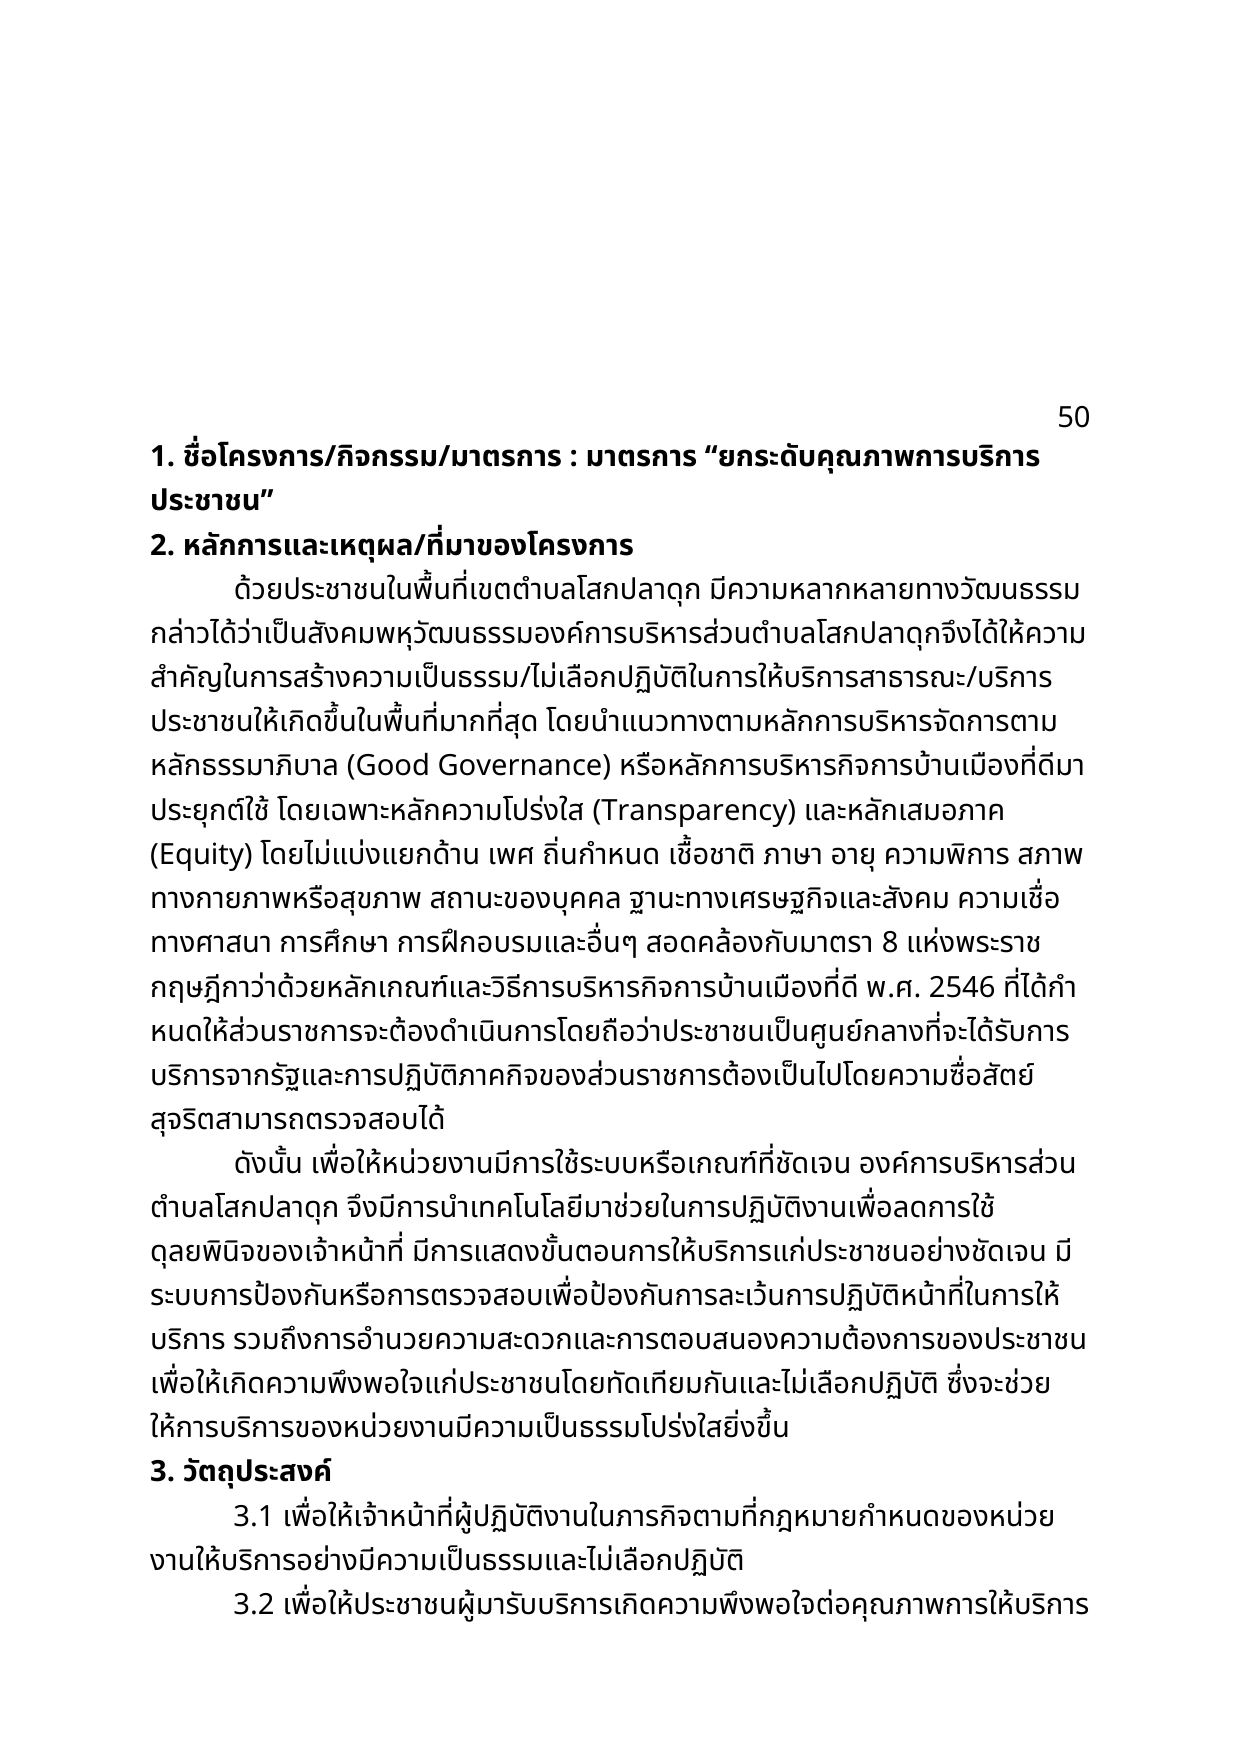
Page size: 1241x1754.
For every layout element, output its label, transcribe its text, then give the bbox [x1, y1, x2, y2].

text 3.1 เพื่อให้เจ้าหน้าที่ผู้ปฏิบัติงานในภารกิจตามที่กฎหมายกําหนดของหน่วยงานให้บริการอย่างมีความเป็นธรรมและไม่เลือกปฏิบัติ [150, 1495, 1090, 1583]
text ด้วยประชาชนในพื้นที่เขตตำบลโสกปลาดุก มีความหลากหลายทางวัฒนธรรม กล่าวได้ว่าเป็นสังคมพหุวัฒนธรรมองค์การบริหารส่วนตำบลโสกปลาดุกจึงได้ให้ความสําคัญในการสร้างความเป็นธรรม/ไม่เลือกปฏิบัติในการให้บริการสาธารณะ/บริการประชาชนให้เกิดขึ้นในพื้นที่มากที่สุด โดยนําแนวทางตามหลักการบริหารจัดการตามหลักธรรมาภิบาล (Good Governance) หรือหลักการบริหารกิจการบ้านเมืองที่ดีมาประยุกต์ใช้ โดยเฉพาะหลักความโปร่งใส (Transparency) และหลักเสมอภาค (Equity) โดยไม่แบ่งแยกด้าน เพศ ถิ่นกําหนด เชื้อชาติ ภาษา อายุ ความพิการ สภาพทางกายภาพหรือสุขภาพ สถานะของบุคคล ฐานะทางเศรษฐกิจและสังคม ความเชื่อทางศาสนา การศึกษา การฝึกอบรมและอื่นๆ สอดคล้องกับมาตรา 8 แห่งพระราชกฤษฎีกาว่าด้วยหลักเกณฑ์และวิธีการบริหารกิจการบ้านเมืองที่ดี พ.ศ. 2546 ที่ได้กําหนดให้ส่วนราชการจะต้องดําเนินการโดยถือว่าประชาชนเป็นศูนย์กลางที่จะได้รับการบริการจากรัฐและการปฏิบัติภาคกิจของส่วนราชการต้องเป็นไปโดยความซื่อสัตย์ สุจริตสามารถตรวจสอบได้ [150, 568, 1090, 1142]
text 1. ชื่อโครงการ/กิจกรรม/มาตรการ : มาตรการ “ยกระดับคุณภาพการบริการประชาชน” [150, 436, 1090, 524]
text ดังนั้น เพื่อให้หน่วยงานมีการใช้ระบบหรือเกณฑ์ที่ชัดเจน องค์การบริหารส่วนตำบลโสกปลาดุก จึงมีการนําเทคโนโลยีมาช่วยในการปฏิบัติงานเพื่อลดการใช้ดุลยพินิจของเจ้าหน้าที่ มีการแสดงขั้นตอนการให้บริการแก่ประชาชนอย่างชัดเจน มีระบบการป้องกันหรือการตรวจสอบเพื่อป้องกันการละเว้นการปฏิบัติหน้าที่ในการให้บริการ รวมถึงการอํานวยความสะดวกและการตอบสนองความต้องการของประชาชน เพื่อให้เกิดความพึงพอใจแก่ประชาชนโดยทัดเทียมกันและไม่เลือกปฏิบัติ ซึ่งจะช่วยให้การบริการของหน่วยงานมีความเป็นธรรมโปร่งใสยิ่งขึ้น [150, 1142, 1090, 1451]
text 3.2 เพื่อให้ประชาชนผู้มารับบริการเกิดความพึงพอใจต่อคุณภาพการให้บริการ [150, 1583, 1090, 1628]
text 50 [150, 396, 1090, 436]
text 2. หลักการและเหตุผล/ที่มาของโครงการ [150, 524, 1090, 568]
text 3. วัตถุประสงค์ [150, 1451, 1090, 1495]
